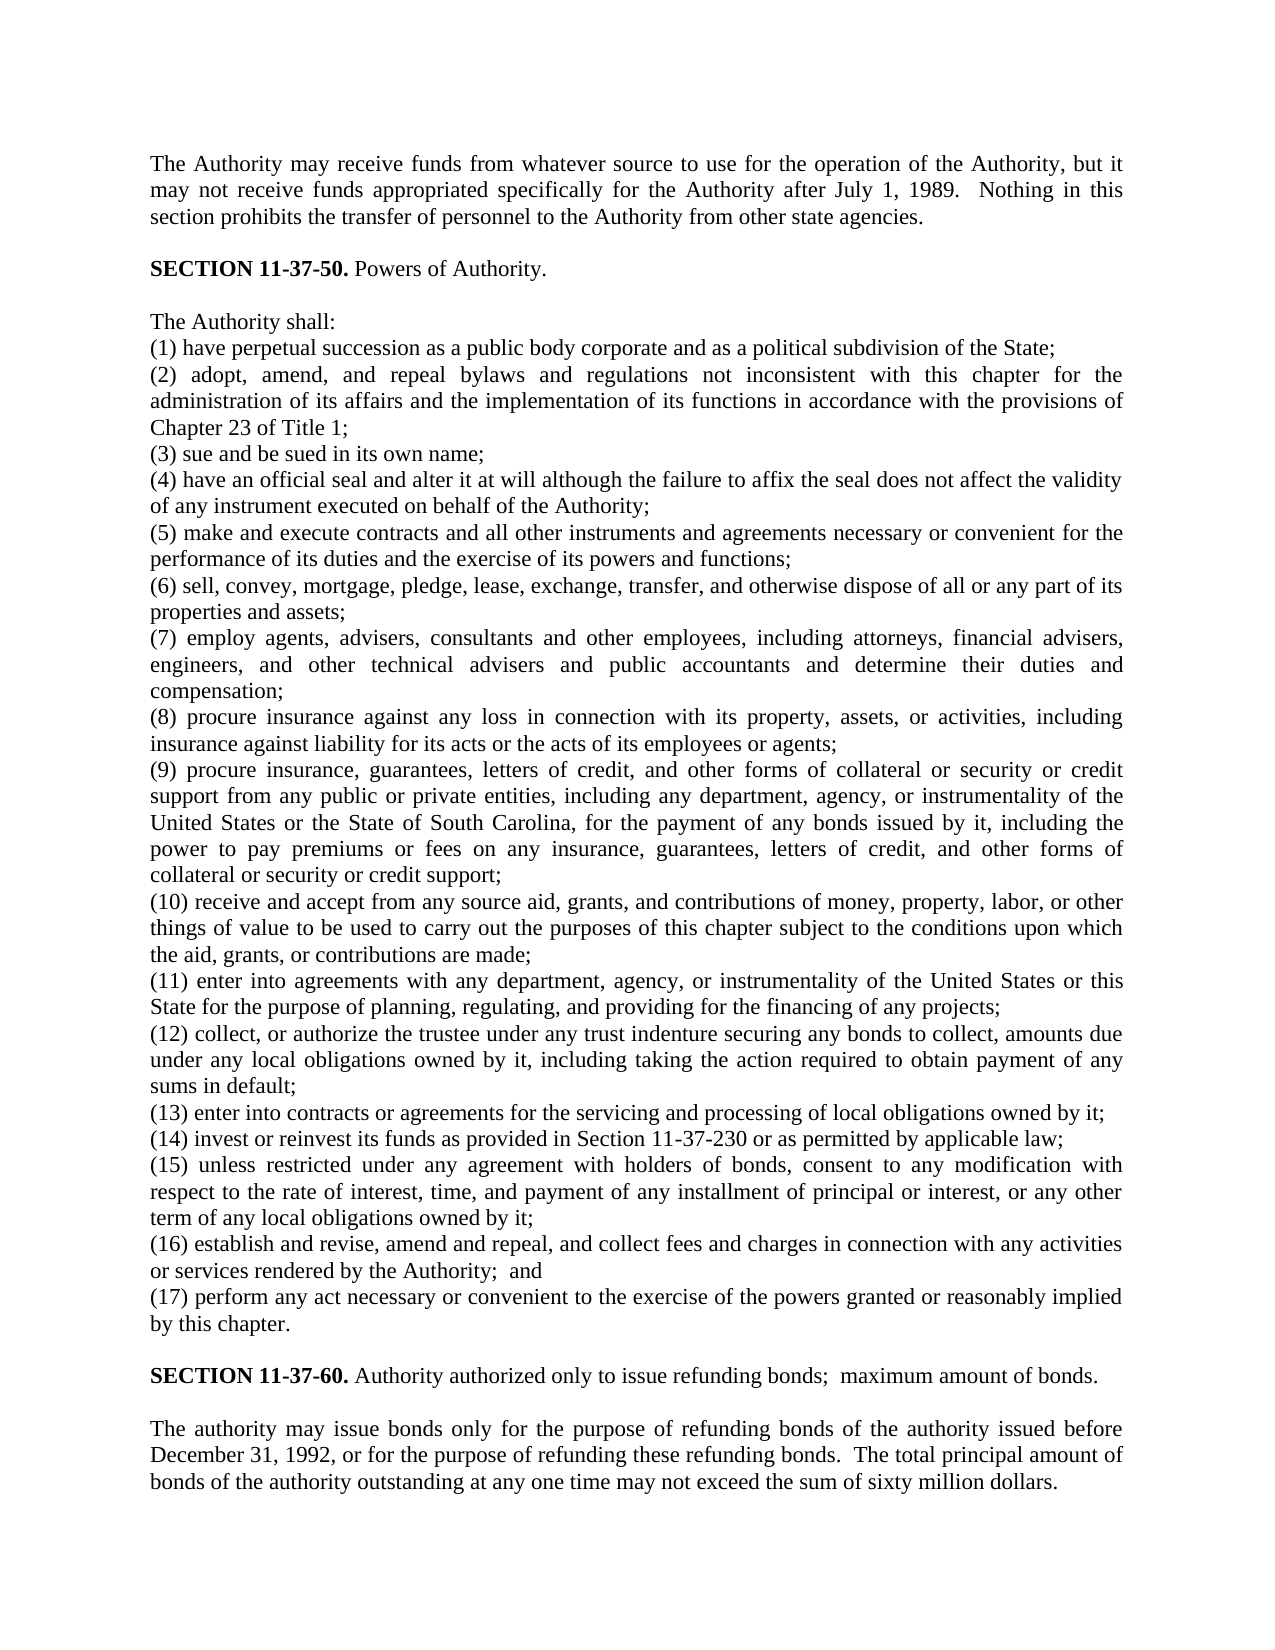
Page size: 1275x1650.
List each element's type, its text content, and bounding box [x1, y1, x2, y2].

text (11) enter into agreements with any department, agency, or instrumentality of the United States or this State for the purpose of planning, regulating, and providing for the financing of any projects; [150, 967, 1125, 1020]
text SECTION 11-37-60. Authority authorized only to issue refunding bonds; maximum amount of bonds. [150, 1362, 1125, 1389]
text (4) have an official seal and alter it at will although the failure to affix the seal does not affect the validity of any instrument executed on behalf of the Authority; [150, 466, 1125, 519]
text SECTION 11-37-50. Powers of Authority. [150, 255, 1125, 282]
text (3) sue and be sued in its own name; [150, 440, 1125, 466]
text (2) adopt, amend, and repeal bylaws and regulations not inconsistent with this chapter for the administration of its affairs and the implementation of its functions in accordance with the provisions of Chapter 23 of Title 1; [150, 361, 1125, 440]
text (9) procure insurance, guarantees, letters of credit, and other forms of collateral or security or credit support from any public or private entities, including any department, agency, or instrumentality of the United States or the State of South Carolina, for the payment of any bonds issued by it, including the power to pay premiums or fees on any insurance, guarantees, letters of credit, and other forms of collateral or security or credit support; [150, 756, 1125, 888]
text (8) procure insurance against any loss in connection with its property, assets, or activities, including insurance against liability for its acts or the acts of its employees or agents; [150, 703, 1125, 756]
text (5) make and execute contracts and all other instruments and agreements necessary or convenient for the performance of its duties and the exercise of its powers and functions; [150, 519, 1125, 572]
text The Authority shall: [150, 308, 1125, 334]
text (13) enter into contracts or agreements for the servicing and processing of local obligations owned by it; [150, 1099, 1125, 1125]
text (16) establish and revise, amend and repeal, and collect fees and charges in connection with any activities or services rendered by the Authority; and [150, 1231, 1125, 1283]
text (15) unless restricted under any agreement with holders of bonds, consent to any modification with respect to the rate of interest, time, and payment of any installment of principal or interest, or any other term of any local obligations owned by it; [150, 1151, 1125, 1231]
text (10) receive and accept from any source aid, grants, and contributions of money, property, labor, or other things of value to be used to carry out the purposes of this chapter subject to the conditions upon which the aid, grants, or contributions are made; [150, 888, 1125, 967]
text (12) collect, or authorize the trustee under any trust indenture securing any bonds to collect, amounts due under any local obligations owned by it, including taking the action required to obtain payment of any sums in default; [150, 1020, 1125, 1099]
text The authority may issue bonds only for the purpose of refunding bonds of the authority issued before December 31, 1992, or for the purpose of refunding these refunding bonds. The total principal amount of bonds of the authority outstanding at any one time may not exceed the sum of sixty million dollars. [150, 1415, 1125, 1494]
text (6) sell, convey, mortgage, pledge, lease, exchange, transfer, and otherwise dispose of all or any part of its properties and assets; [150, 572, 1125, 624]
text (17) perform any act necessary or convenient to the exercise of the powers granted or reasonably implied by this chapter. [150, 1283, 1125, 1336]
text (7) employ agents, advisers, consultants and other employees, including attorneys, financial advisers, engineers, and other technical advisers and public accountants and determine their duties and compensation; [150, 624, 1125, 703]
text The Authority may receive funds from whatever source to use for the operation of the Authority, but it may not receive funds appropriated specifically for the Authority after July 1, 1989. Nothing in this section prohibits the transfer of personnel to the Authority from other state agencies. [150, 150, 1125, 229]
text (14) invest or reinvest its funds as provided in Section 11-37-230 or as permitted by applicable law; [150, 1125, 1125, 1151]
text (1) have perpetual succession as a public body corporate and as a political subdivision of the State; [150, 334, 1125, 361]
